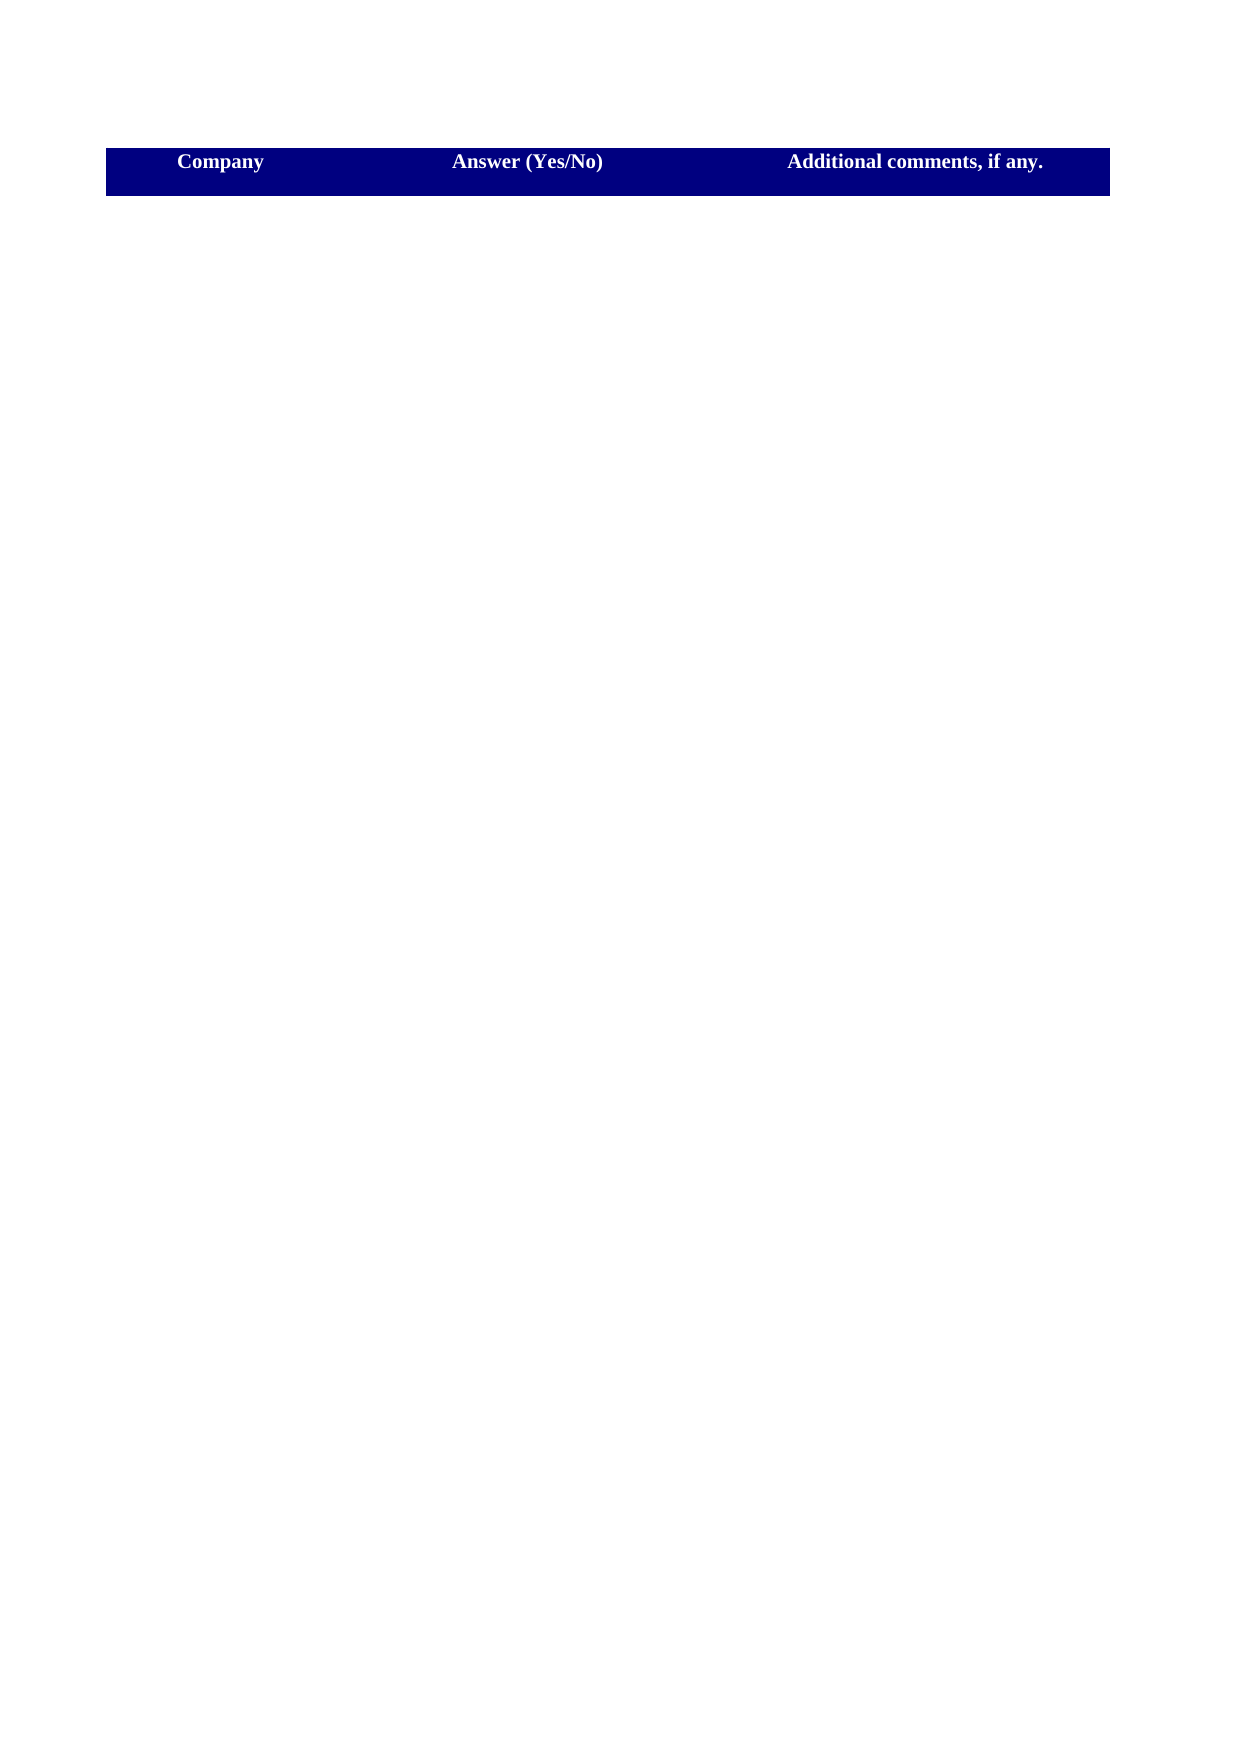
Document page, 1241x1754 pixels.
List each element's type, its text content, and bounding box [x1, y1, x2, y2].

table_header Answer (Yes/No) [334, 149, 720, 194]
table_header Additional comments, if any. [722, 149, 1109, 194]
table_header Company [108, 149, 333, 194]
